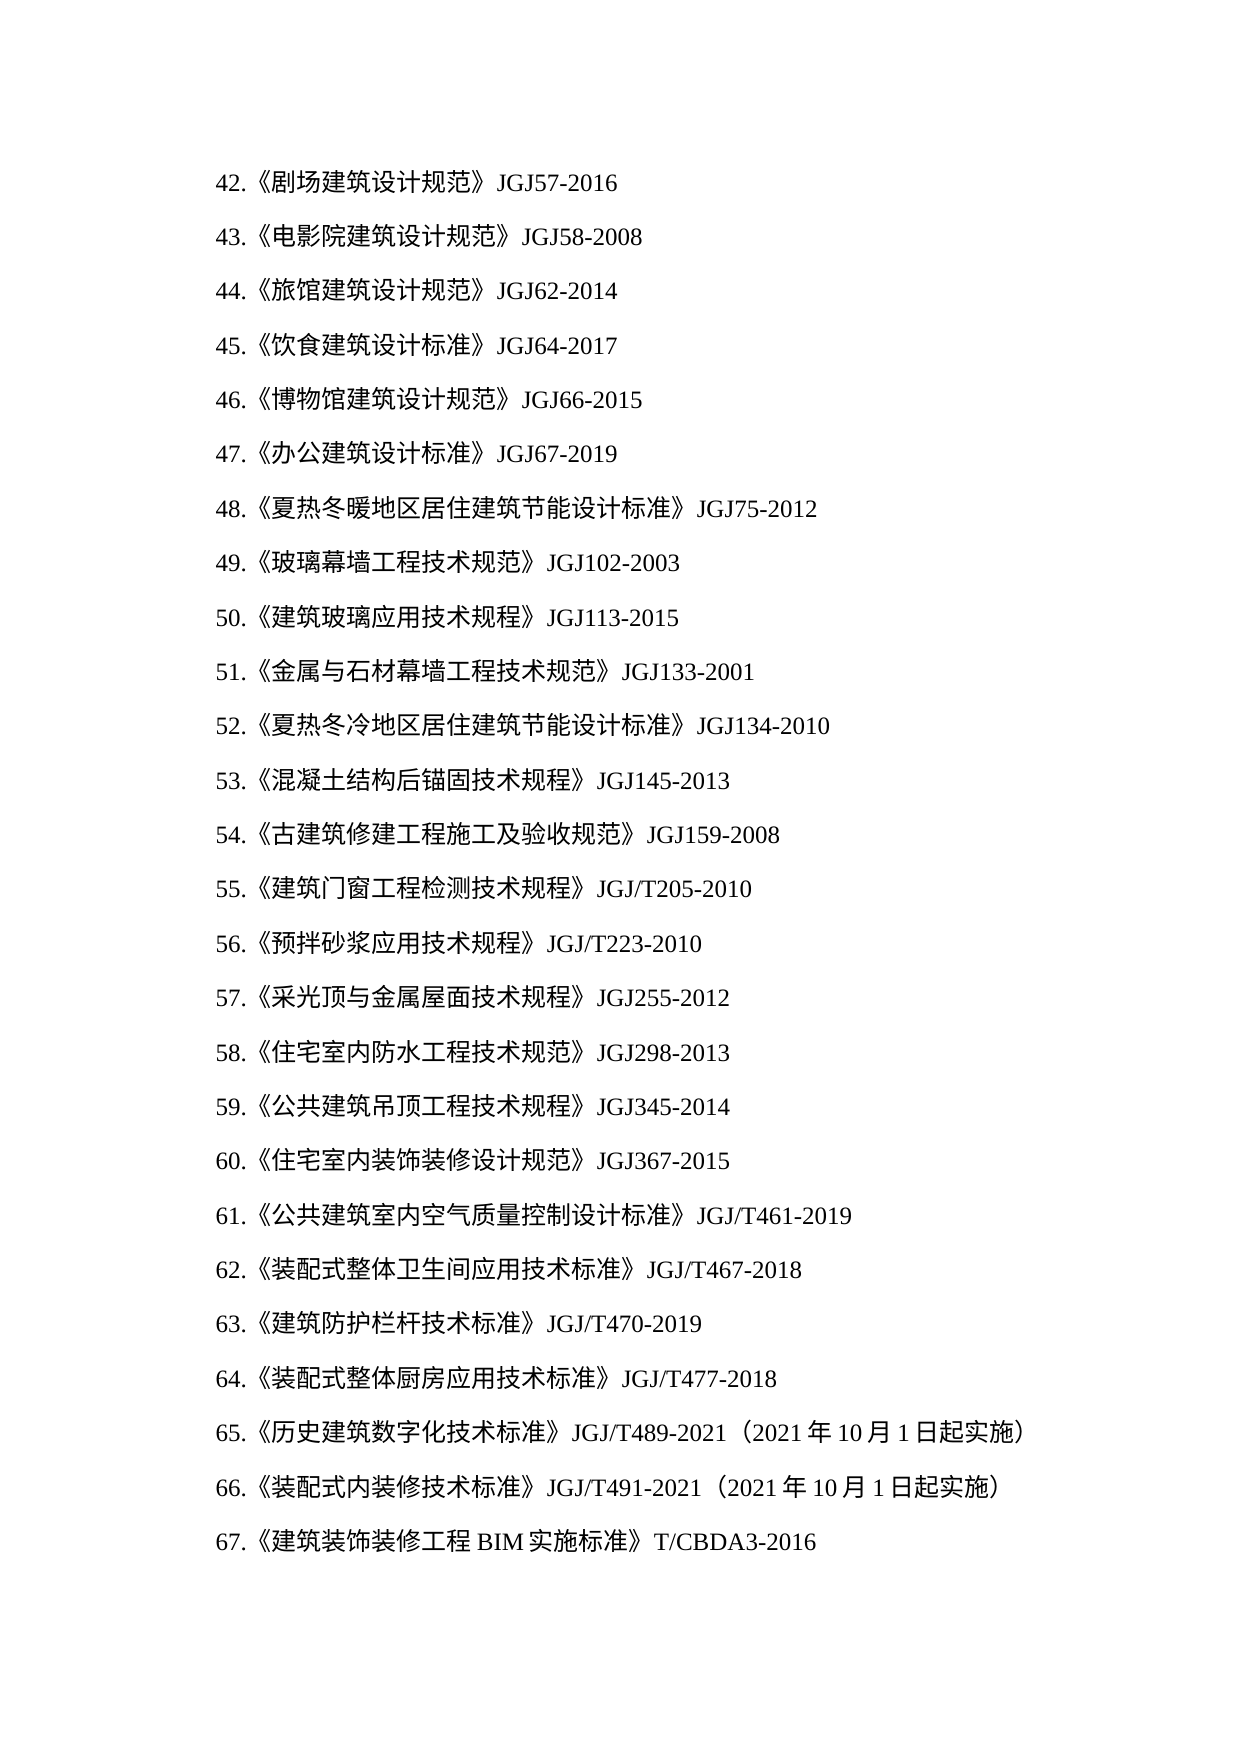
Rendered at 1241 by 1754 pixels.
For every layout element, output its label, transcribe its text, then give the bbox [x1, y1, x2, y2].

text 43.《电影院建筑设计规范》JGJ58-2008 [165, 216, 1110, 253]
text 63.《建筑防护栏杆技术标准》JGJ/T470-2019 [165, 1304, 1110, 1340]
text 42.《剧场建筑设计规范》JGJ57-2016 [165, 162, 1110, 198]
text 58.《住宅室内防水工程技术规范》JGJ298-2013 [165, 1032, 1110, 1068]
text 46.《博物馆建筑设计规范》JGJ66-2015 [165, 379, 1110, 416]
text 47.《办公建筑设计标准》JGJ67-2019 [165, 434, 1110, 470]
text 56.《预拌砂浆应用技术规程》JGJ/T223-2010 [165, 923, 1110, 959]
text 55.《建筑门窗工程检测技术规程》JGJ/T205-2010 [165, 869, 1110, 905]
text 61.《公共建筑室内空气质量控制设计标准》JGJ/T461-2019 [165, 1195, 1110, 1231]
text 52.《夏热冬冷地区居住建筑节能设计标准》JGJ134-2010 [165, 706, 1110, 742]
text 49.《玻璃幕墙工程技术规范》JGJ102-2003 [165, 543, 1110, 579]
text 44.《旅馆建筑设计规范》JGJ62-2014 [165, 271, 1110, 307]
text 45.《饮食建筑设计标准》JGJ64-2017 [165, 325, 1110, 361]
text 60.《住宅室内装饰装修设计规范》JGJ367-2015 [165, 1141, 1110, 1177]
text 65.《历史建筑数字化技术标准》JGJ/T489-2021（2021年10月1日起实施） [165, 1413, 1110, 1449]
text 64.《装配式整体厨房应用技术标准》JGJ/T477-2018 [165, 1358, 1110, 1394]
text 59.《公共建筑吊顶工程技术规程》JGJ345-2014 [165, 1086, 1110, 1123]
text 51.《金属与石材幕墙工程技术规范》JGJ133-2001 [165, 651, 1110, 688]
text 53.《混凝土结构后锚固技术规程》JGJ145-2013 [165, 760, 1110, 796]
text 57.《采光顶与金属屋面技术规程》JGJ255-2012 [165, 978, 1110, 1014]
text 50.《建筑玻璃应用技术规程》JGJ113-2015 [165, 597, 1110, 633]
text 62.《装配式整体卫生间应用技术标准》JGJ/T467-2018 [165, 1249, 1110, 1286]
text 48.《夏热冬暖地区居住建筑节能设计标准》JGJ75-2012 [165, 488, 1110, 524]
text 54.《古建筑修建工程施工及验收规范》JGJ159-2008 [165, 814, 1110, 851]
text 66.《装配式内装修技术标准》JGJ/T491-2021（2021年10月1日起实施） [165, 1467, 1110, 1503]
text 67.《建筑装饰装修工程BIM实施标准》T/CBDA3-2016 [165, 1521, 1110, 1558]
